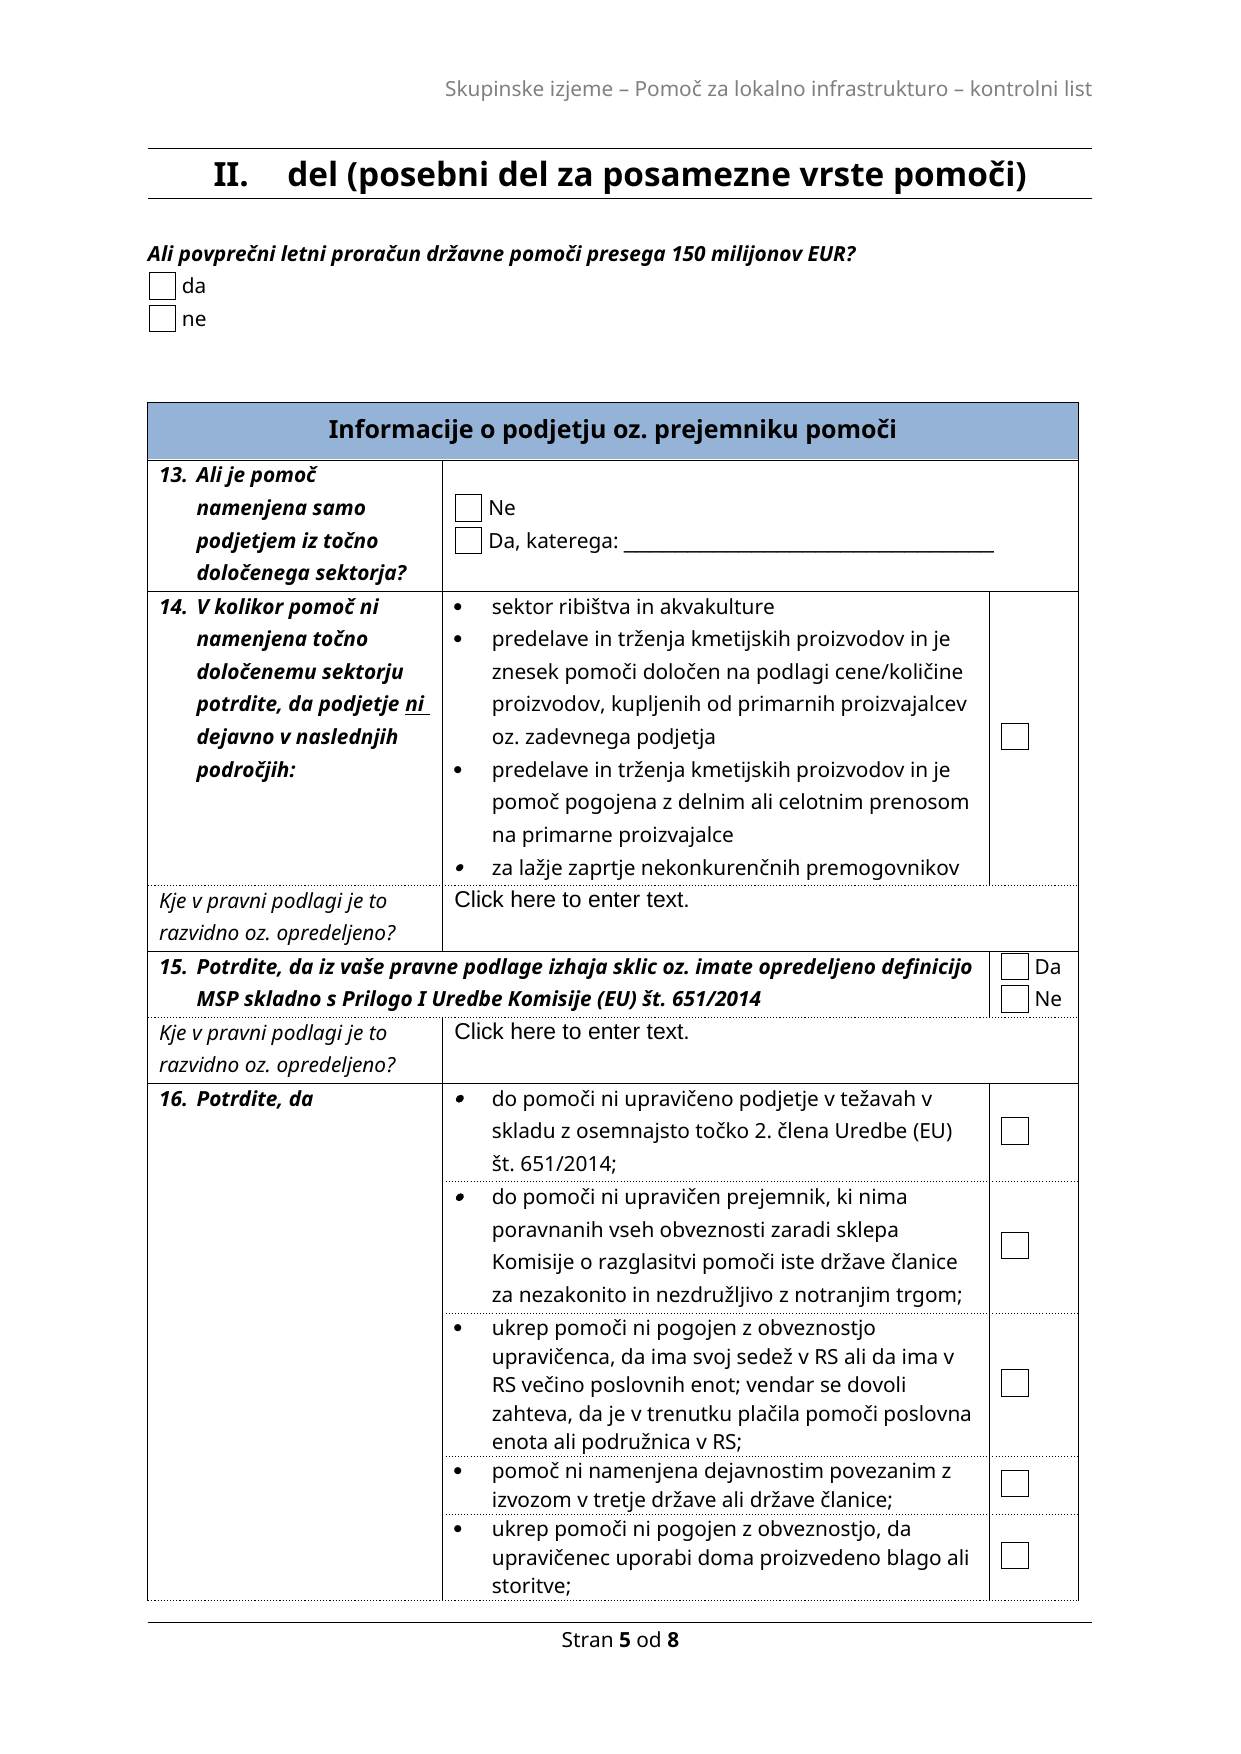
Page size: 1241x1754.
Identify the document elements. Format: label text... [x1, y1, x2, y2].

table_cell ukrep pomoči ni pogojen z obveznostjo upravičenca, da ima svoj sedež v RS ali da ima v RS večino poslovnih enot; vendar se dovoli zahteva, da je v trenutku plačila pomoči poslovna enota ali podružnica v RS; [443, 1313, 989, 1456]
table_cell Potrdite, da iz vaše pravne podlage izhaja sklic oz. imate opredeljeno definicijo MSP skladno s Prilogo I Uredbe Komisije (EU) št. 651/2014 [148, 952, 989, 1017]
table_cell [990, 1456, 1078, 1513]
list del (posebni del za posamezne vrste pomoči) [148, 149, 1092, 198]
table_cell V kolikor pomoč ni namenjena točno določenemu sektorju potrdite, da podjetje ni dejavno v naslednjih področjih: [148, 592, 442, 885]
table_cell [990, 1084, 1078, 1181]
table_cell [990, 1514, 1078, 1600]
table_cell Ne Da, katerega: [443, 461, 1078, 591]
table_cell [990, 1313, 1078, 1456]
table_cell pomoč ni namenjena dejavnostim povezanim z izvozom v tretje države ali države članice; [443, 1456, 989, 1513]
table_cell Kje v pravni podlagi je to razvidno oz. opredeljeno? [148, 1017, 442, 1083]
table_cell ukrep pomoči ni pogojen z obveznostjo, da upravičenec uporabi doma proizvedeno blago ali storitve; [443, 1514, 989, 1600]
table_cell sektor ribištva in akvakulture predelave in trženja kmetijskih proizvodov in je znesek pomoči določen na podlagi cene/količine proizvodov, kupljenih od primarnih proizvajalcev oz. zadevnega podjetja predelave in trženja kmetijskih proizvodov in je pomoč pogojena z delnim ali celotnim prenosom na primarne proizvajalce za lažje zaprtje nekonkurenčnih premogovnikov [443, 592, 989, 885]
table_cell [990, 592, 1078, 885]
table_cell do pomoči ni upravičen prejemnik, ki nima poravnanih vseh obveznosti zaradi sklepa Komisije o razglasitvi pomoči iste države članice za nezakonito in nezdružljivo z notranjim trgom; [443, 1181, 989, 1312]
text da [148, 271, 1092, 300]
table_cell do pomoči ni upravičeno podjetje v težavah v skladu z osemnajsto točko 2. člena Uredbe (EU) št. 651/2014; [443, 1084, 989, 1181]
table_header Informacije o podjetju oz. prejemniku pomoči [148, 403, 1078, 459]
table_cell Potrdite, da [148, 1084, 442, 1600]
table_cell [990, 1181, 1078, 1312]
table_cell Kje v pravni podlagi je to razvidno oz. opredeljeno? [148, 885, 442, 951]
text ne [148, 304, 1092, 332]
table_cell Da Ne [990, 952, 1078, 1017]
table_cell Ali je pomoč namenjena samo podjetjem iz točno določenega sektorja? [148, 461, 442, 591]
text Ali povprečni letni proračun državne pomoči presega 150 milijonov EUR? [148, 239, 1092, 267]
